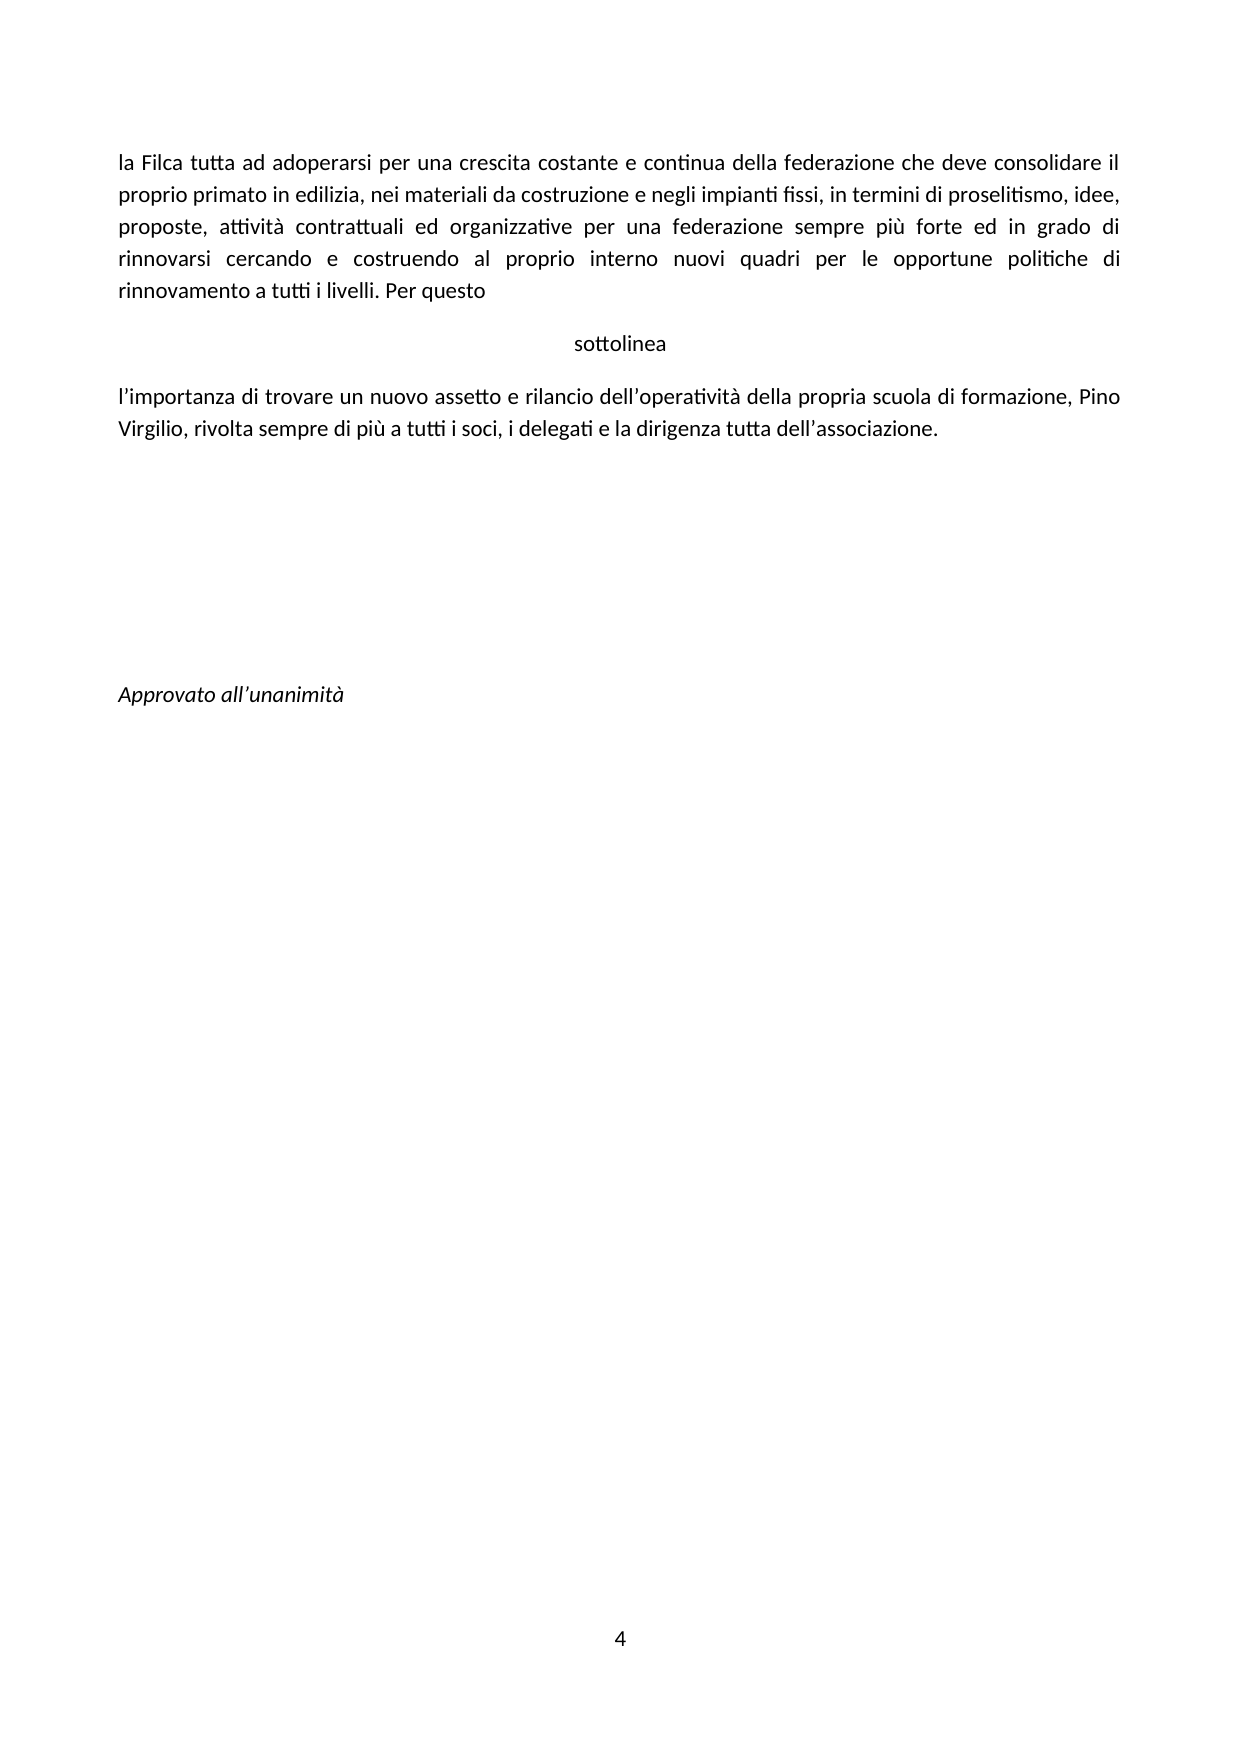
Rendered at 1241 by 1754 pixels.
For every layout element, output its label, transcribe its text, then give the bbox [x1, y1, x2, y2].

text sottolinea [118, 329, 1122, 357]
text la Filca tutta ad adoperarsi per una crescita costante e continua della federazione che deve consolidare il proprio primato in edilizia, nei materiali da costruzione e negli impianti fissi, in termini di proselitismo, idee, proposte, attività contrattuali ed organizzative per una federazione sempre più forte ed in grado di rinnovarsi cercando e costruendo al proprio interno nuovi quadri per le opportune politiche di rinnovamento a tutti i livelli. Per questo [118, 148, 1122, 304]
text l’importanza di trovare un nuovo assetto e rilancio dell’operatività della propria scuola di formazione, Pino Virgilio, rivolta sempre di più a tutti i soci, i delegati e la dirigenza tutta dell’associazione. [118, 382, 1122, 443]
text Approvato all’unanimità [118, 680, 1122, 708]
